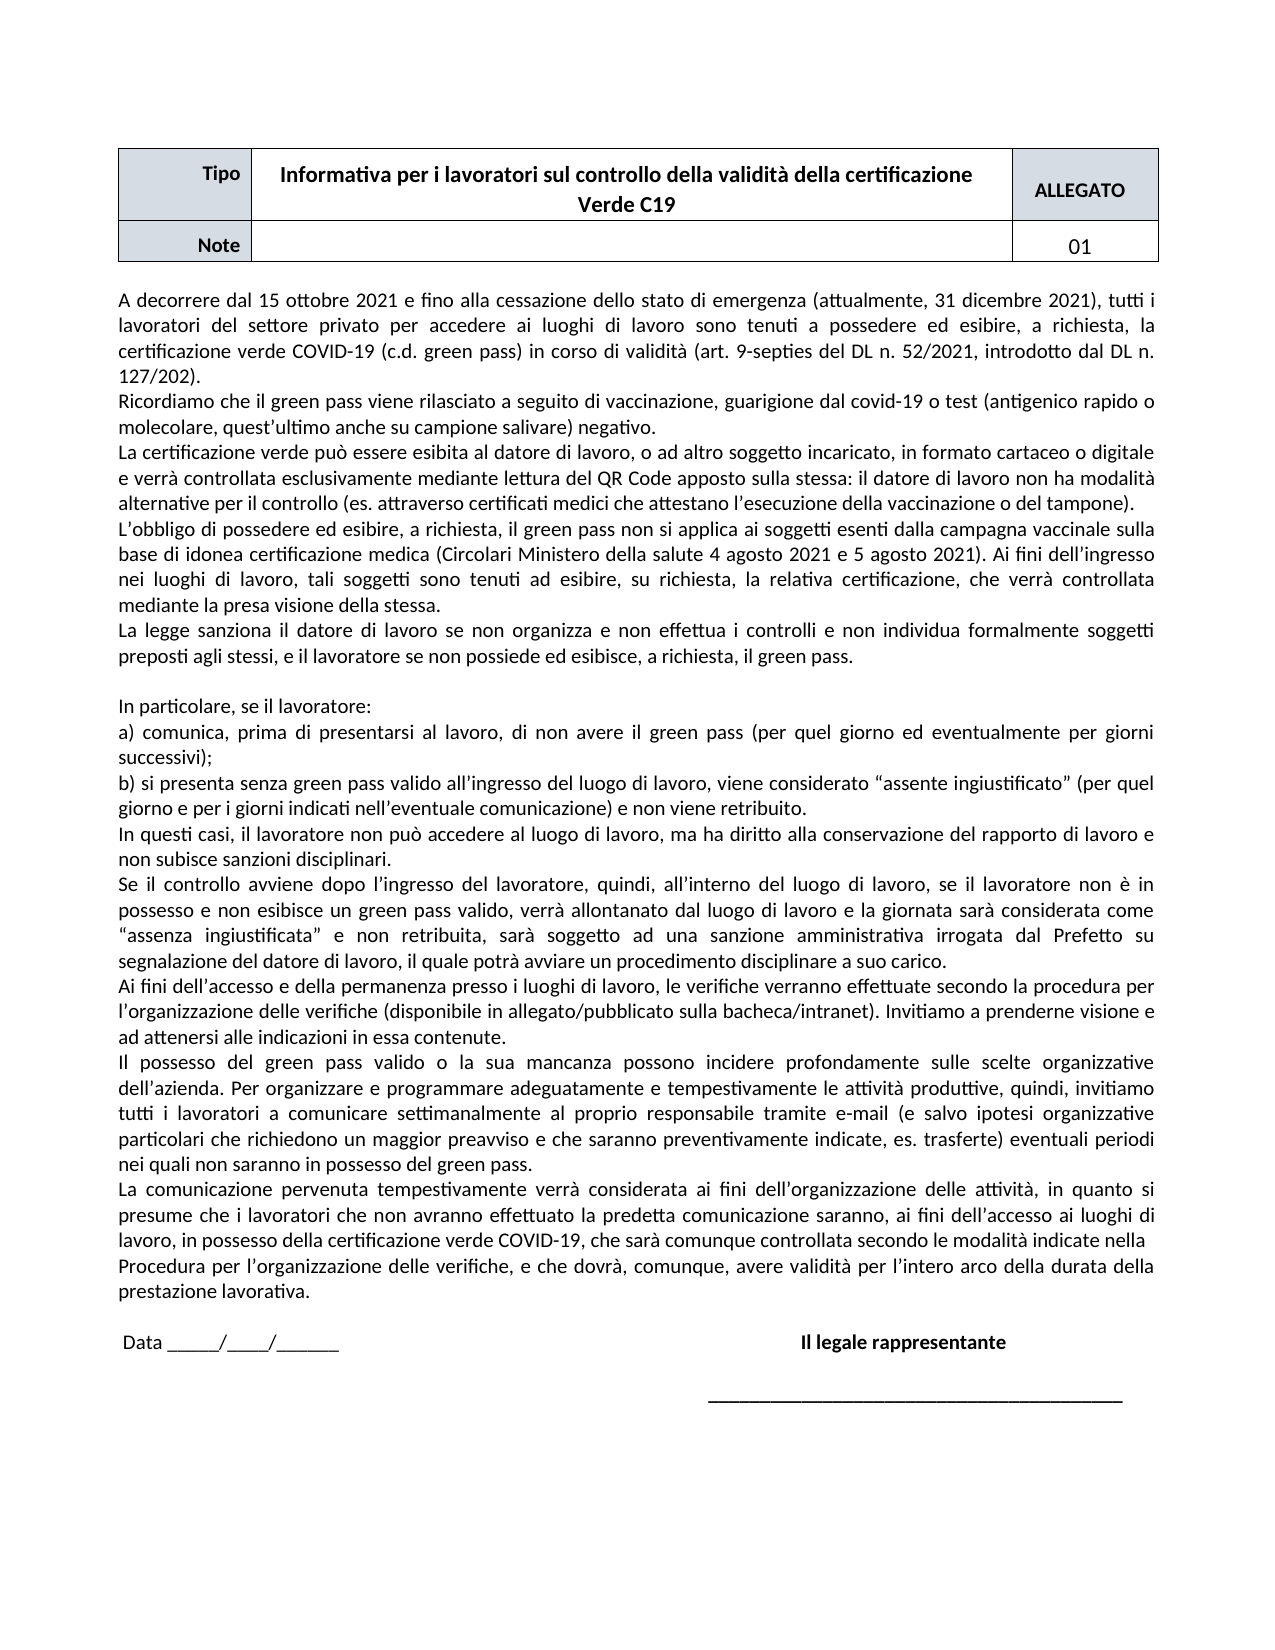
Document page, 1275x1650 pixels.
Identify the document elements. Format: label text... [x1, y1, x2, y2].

text La legge sanziona il datore di lavoro se non organizza e non effettua i controlli e non individua formalmente soggetti preposti agli stessi, e il lavoratore se non possiede ed esibisce, a richiesta, il green pass. [118, 617, 1157, 668]
text Procedura per l’organizzazione delle verifiche, e che dovrà, comunque, avere validità per l’intero arco della durata della prestazione lavorativa. [118, 1253, 1157, 1304]
table_cell [252, 221, 1012, 261]
text La certificazione verde può essere esibita al datore di lavoro, o ad altro soggetto incaricato, in formato cartaceo o digitale e verrà controllata esclusivamente mediante lettura del QR Code apposto sulla stessa: il datore di lavoro non ha modalità alternative per il controllo (es. attraverso certificati medici che attestano l’esecuzione della vaccinazione o del tampone). [118, 439, 1157, 516]
text Ricordiamo che il green pass viene rilasciato a seguito di vaccinazione, guarigione dal covid-19 o test (antigenico rapido o molecolare, quest’ultimo anche su campione salivare) negativo. [118, 389, 1157, 439]
text Se il controllo avviene dopo l’ingresso del lavoratore, quindi, all’interno del luogo di lavoro, se il lavoratore non è in possesso e non esibisce un green pass valido, verrà allontanato dal luogo di lavoro e la giornata sarà considerata come “assenza ingiustificata” e non retribuita, sarà soggetto ad una sanzione amministrativa irrogata dal Prefetto su segnalazione del datore di lavoro, il quale potrà avviare un procedimento disciplinare a suo carico. [118, 872, 1157, 973]
table_cell 01 [1013, 221, 1158, 261]
text a) comunica, prima di presentarsi al lavoro, di non avere il green pass (per quel giorno ed eventualmente per giorni successivi); [118, 719, 1157, 770]
text L’obbligo di possedere ed esibire, a richiesta, il green pass non si applica ai soggetti esenti dalla campagna vaccinale sulla base di idonea certificazione medica (Circolari Ministero della salute 4 agosto 2021 e 5 agosto 2021). Ai fini dell’ingresso nei luoghi di lavoro, tali soggetti sono tenuti ad esibire, su richiesta, la relativa certificazione, che verrà controllata mediante la presa visione della stessa. [118, 516, 1157, 617]
text In questi casi, il lavoratore non può accedere al luogo di lavoro, ma ha diritto alla conservazione del rapporto di lavoro e non subisce sanzioni disciplinari. [118, 821, 1157, 872]
text Ai fini dell’accesso e della permanenza presso i luoghi di lavoro, le verifiche verranno effettuate secondo la procedura per l’organizzazione delle verifiche (disponibile in allegato/pubblicato sulla bacheca/intranet). Invitiamo a prenderne visione e ad attenersi alle indicazioni in essa contenute. [118, 973, 1157, 1049]
text Il possesso del green pass valido o la sua mancanza possono incidere profondamente sulle scelte organizzative dell’azienda. Per organizzare e programmare adeguatamente e tempestivamente le attività produttive, quindi, invitiamo tutti i lavoratori a comunicare settimanalmente al proprio responsabile tramite e-mail (e salvo ipotesi organizzative particolari che richiedono un maggior preavviso e che saranno preventivamente indicate, es. trasferte) eventuali periodi nei quali non saranno in possesso del green pass. [118, 1049, 1157, 1177]
table_header Informativa per i lavoratori sul controllo della validità della certificazione Verde C19 [252, 149, 1012, 220]
text b) si presenta senza green pass valido all’ingresso del luogo di lavoro, viene considerato “assente ingiustificato” (per quel giorno e per i giorni indicati nell’eventuale comunicazione) e non viene retribuito. [118, 770, 1157, 821]
table_cell Note [119, 221, 251, 261]
table_header ALLEGATO [1013, 149, 1158, 220]
table_header Tipo [119, 149, 251, 220]
text A decorrere dal 15 ottobre 2021 e fino alla cessazione dello stato di emergenza (attualmente, 31 dicembre 2021), tutti i lavoratori del settore privato per accedere ai luoghi di lavoro sono tenuti a possedere ed esibire, a richiesta, la certificazione verde COVID-19 (c.d. green pass) in corso di validità (art. 9-septies del DL n. 52/2021, introdotto dal DL n. 127/202). [118, 287, 1157, 389]
text In particolare, se il lavoratore: [118, 694, 1157, 719]
text ________________________________________ [118, 1380, 1157, 1405]
text La comunicazione pervenuta tempestivamente verrà considerata ai fini dell’organizzazione delle attività, in quanto si presume che i lavoratori che non avranno effettuato la predetta comunicazione saranno, ai fini dell’accesso ai luoghi di lavoro, in possesso della certificazione verde COVID-19, che sarà comunque controllata secondo le modalità indicate nella [118, 1177, 1157, 1253]
text Data _____/____/______ Il legale rappresentante [118, 1329, 1157, 1354]
